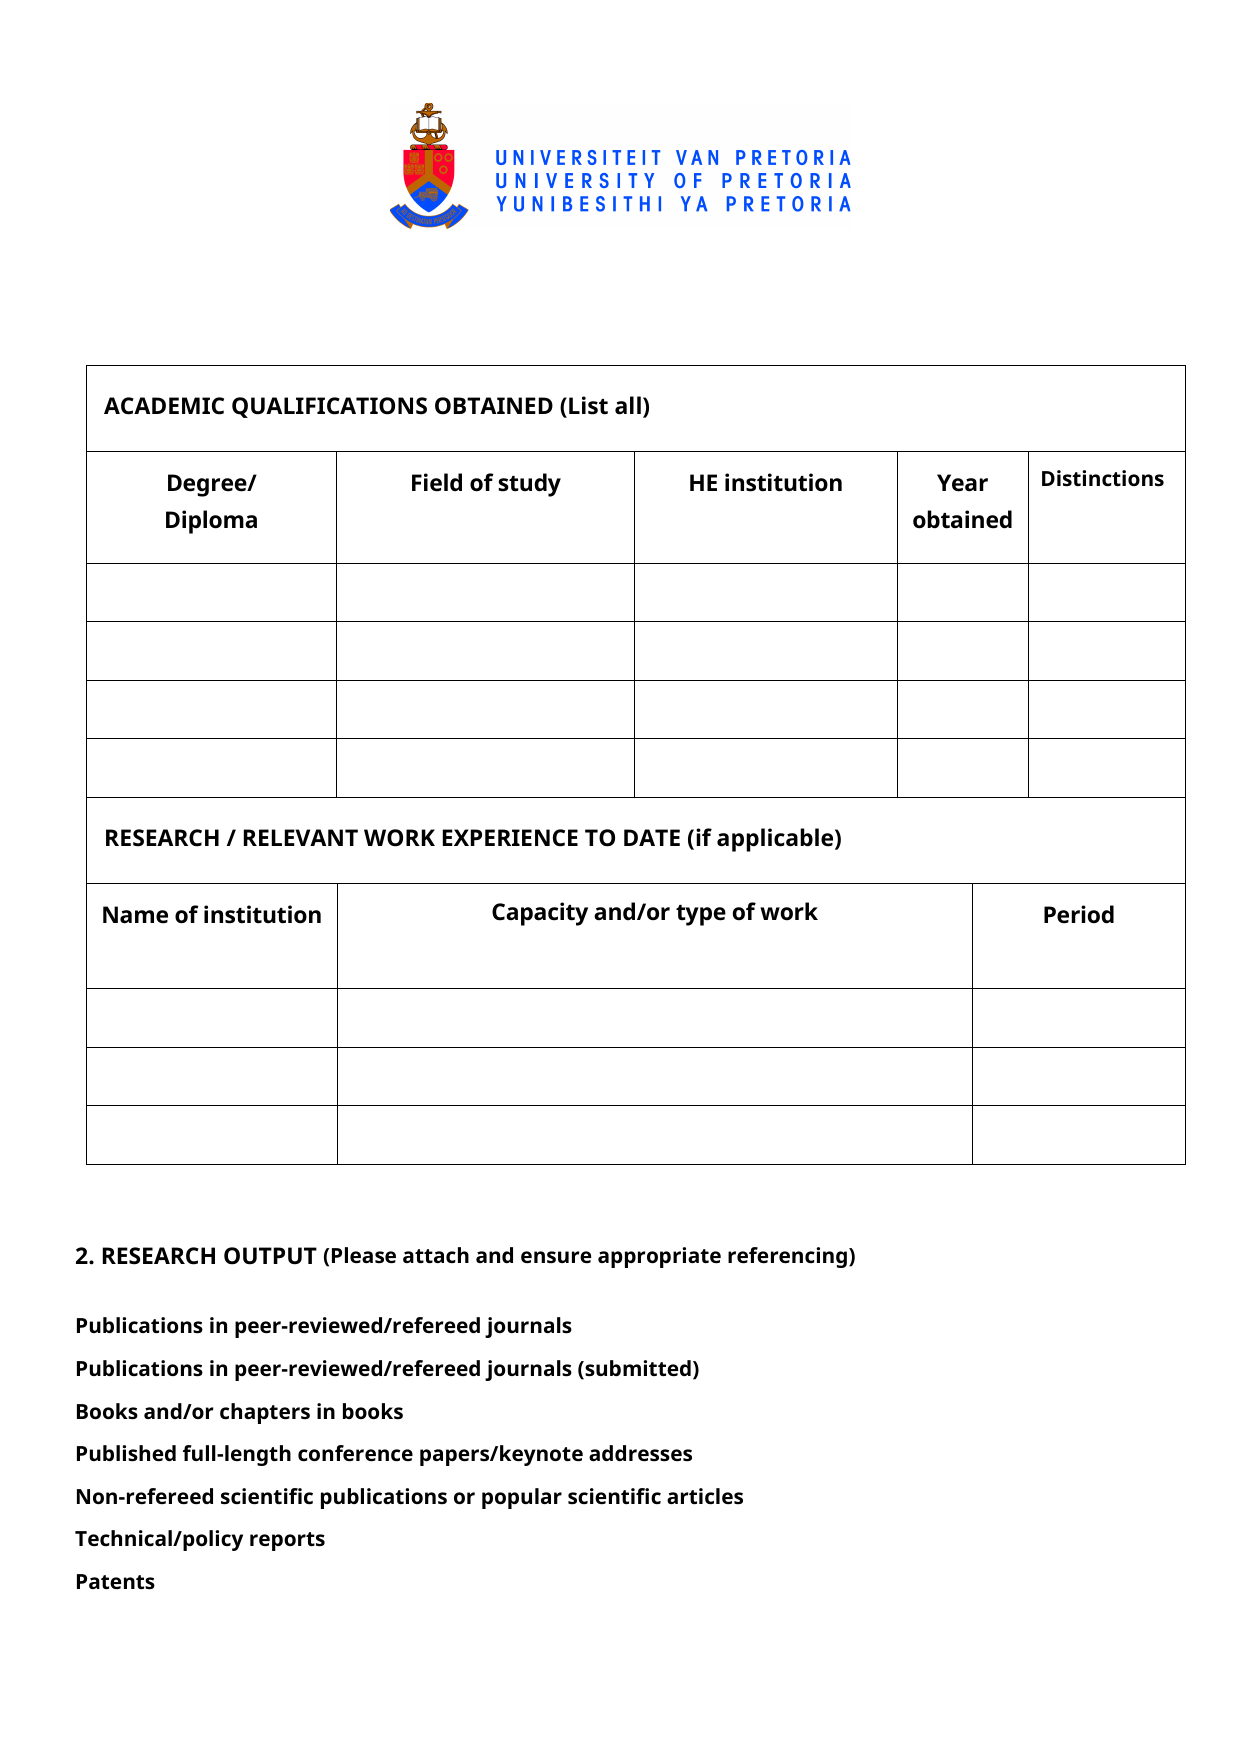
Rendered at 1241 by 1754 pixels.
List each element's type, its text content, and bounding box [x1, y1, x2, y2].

text Books and/or chapters in books [75, 1397, 1165, 1425]
table_cell [1029, 681, 1185, 738]
table_cell [973, 1048, 1185, 1105]
table_cell RESEARCH / RELEVANT WORK EXPERIENCE TO DATE (if applicable) [87, 798, 1185, 883]
text Publications in peer-reviewed/refereed journals [75, 1312, 1165, 1340]
table_cell [635, 622, 897, 680]
picture [389, 103, 851, 229]
table_header ACADEMIC QUALIFICATIONS OBTAINED (List all) [87, 366, 1185, 451]
table_cell [87, 989, 337, 1047]
table_cell [973, 989, 1185, 1047]
table_cell [337, 681, 634, 738]
table_cell [973, 1106, 1185, 1164]
table_cell [87, 681, 336, 738]
text Published full-length conference papers/keynote addresses [75, 1439, 1165, 1468]
table_cell [635, 564, 897, 621]
table_cell Period [973, 884, 1185, 988]
table_cell [87, 1048, 337, 1105]
text Publications in peer-reviewed/refereed journals (submitted) [75, 1354, 1165, 1383]
table_cell Name of institution [87, 884, 337, 988]
text Technical/policy reports [75, 1524, 1165, 1553]
table_cell [898, 564, 1028, 621]
table_cell [87, 739, 336, 797]
table_cell [338, 989, 972, 1047]
table_cell Year obtained [898, 452, 1028, 562]
table_cell Distinctions [1029, 452, 1185, 562]
table_cell Field of study [337, 452, 634, 562]
text Non-refereed scientific publications or popular scientific articles [75, 1482, 1165, 1510]
table_cell [898, 622, 1028, 680]
table_cell [337, 739, 634, 797]
table_cell [337, 564, 634, 621]
table_cell [1029, 622, 1185, 680]
table_cell [338, 1048, 972, 1105]
table_cell Capacity and/or type of work [338, 884, 972, 988]
table_cell [1029, 739, 1185, 797]
table_cell [87, 564, 336, 621]
table_cell [635, 681, 897, 738]
table_cell [635, 739, 897, 797]
table_cell [338, 1106, 972, 1164]
table_cell [1029, 564, 1185, 621]
table_cell [337, 622, 634, 680]
text 2. RESEARCH OUTPUT (Please attach and ensure appropriate referencing) [75, 1240, 1165, 1271]
table_cell [87, 1106, 337, 1164]
table_cell HE institution [635, 452, 897, 562]
table_cell [87, 622, 336, 680]
table_cell [898, 681, 1028, 738]
table_cell [898, 739, 1028, 797]
table_cell Degree/ Diploma [87, 452, 336, 562]
text Patents [75, 1567, 1165, 1596]
